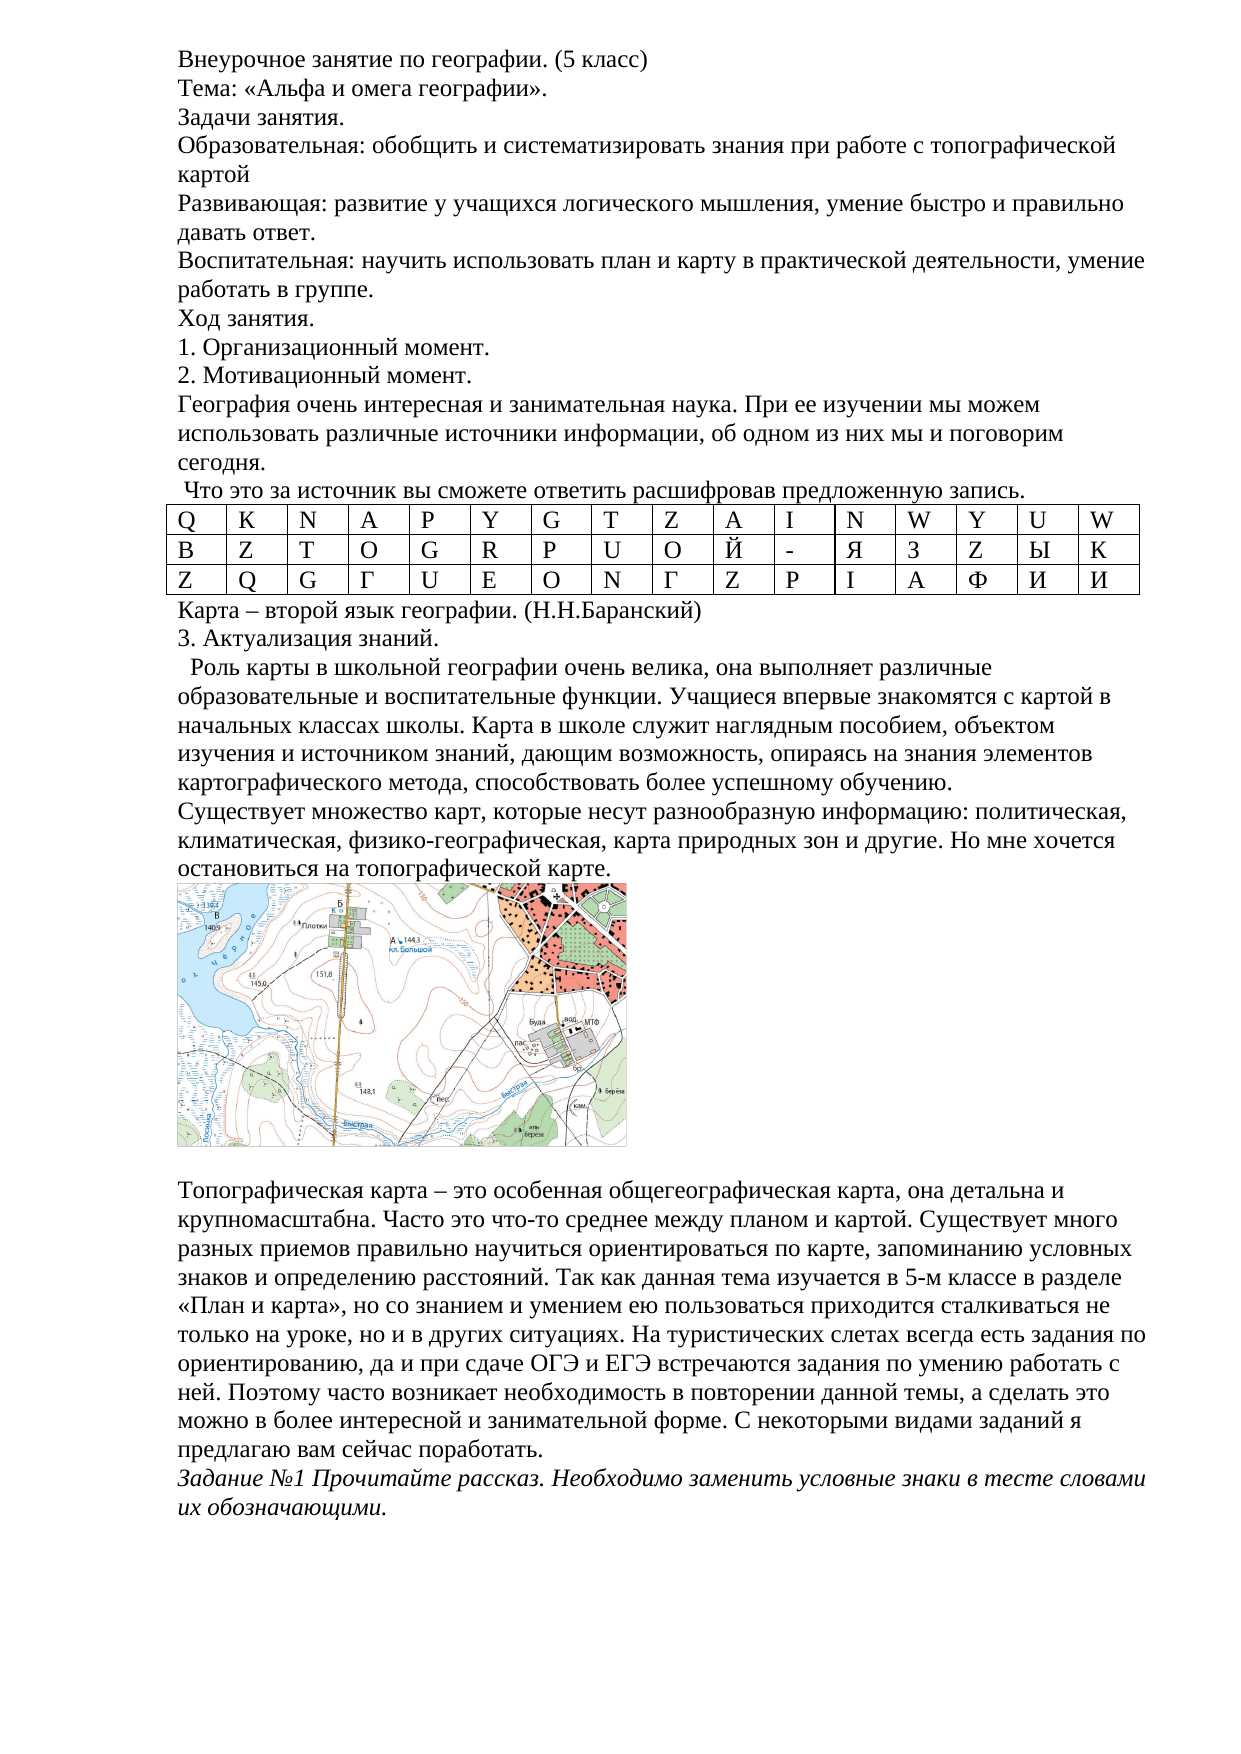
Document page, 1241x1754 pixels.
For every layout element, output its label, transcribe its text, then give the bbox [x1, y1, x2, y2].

text Воспитательная: научить использовать план и карту в практической деятельности, умение работать в группе. [177, 246, 1152, 303]
table_header I [775, 505, 834, 534]
table_cell G [288, 565, 348, 594]
table_header Y [957, 505, 1017, 534]
text География очень интересная и занимательная наука. При ее изучении мы можем использовать различные источники информации, об одном из них мы и поговорим сегодня. [177, 389, 1152, 476]
table_cell О [532, 565, 591, 594]
text Что это за источник вы сможете ответить расшифровав предложенную запись. [177, 476, 1152, 504]
table_cell Р [532, 535, 591, 564]
picture [177, 882, 627, 1147]
table_cell А [896, 565, 956, 594]
table_cell R [471, 535, 531, 564]
table_cell Р [775, 565, 834, 594]
table_cell Z [167, 565, 226, 594]
table_cell N [592, 565, 652, 594]
table_header U [1018, 505, 1078, 534]
table_cell О [653, 535, 713, 564]
table_cell Я [836, 535, 895, 564]
text Ход занятия. [177, 303, 1152, 332]
table_cell И [1079, 565, 1139, 594]
table_cell З [896, 535, 956, 564]
table_header А [714, 505, 774, 534]
text 1. Организационный момент. [177, 332, 1152, 361]
text Образовательная: обобщить и систематизировать знания при работе с топографической картой [177, 131, 1152, 188]
text Развивающая: развитие у учащихся логического мышления, умение быстро и правильно давать ответ. [177, 188, 1152, 246]
text Топографическая карта – это особенная общегеографическая карта, она детальна и крупномасштабна. Часто это что-то среднее между планом и картой. Существует много разных приемов правильно научиться ориентироваться по карте, запоминанию условных знаков и определению расстояний. Так как данная тема изучается в 5-м классе в разделе «План и карта», но со знанием и умением ею пользоваться приходится сталкиваться не только на уроке, но и в других ситуациях. На туристических слетах всегда есть задания по ориентированию, да и при сдаче ОГЭ и ЕГЭ встречаются задания по умению работать с ней. Поэтому часто возникает необходимость в повторении данной темы, а сделать это можно в более интересной и занимательной форме. С некоторыми видами заданий я предлагаю вам сейчас поработать. [177, 1175, 1152, 1463]
table_cell О [349, 535, 409, 564]
table_cell G [410, 535, 470, 564]
table_cell В [167, 535, 226, 564]
table_cell Г [653, 565, 713, 594]
table_header К [227, 505, 287, 534]
text Роль карты в школьной географии очень велика, она выполняет различные образовательные и воспитательные функции. Учащиеся впервые знакомятся с картой в начальных классах школы. Карта в школе служит наглядным пособием, объектом изучения и источником знаний, дающим возможность, опираясь на знания элементов картографического метода, способствовать более успешному обучению. [177, 652, 1152, 796]
table_header Z [653, 505, 713, 534]
table_header Y [471, 505, 531, 534]
table_header Т [592, 505, 652, 534]
table_header G [532, 505, 591, 534]
table_header N [288, 505, 348, 534]
text Задачи занятия. [177, 102, 1152, 131]
table_header W [1079, 505, 1139, 534]
table_header А [349, 505, 409, 534]
table_cell Г [349, 565, 409, 594]
table_cell Й [714, 535, 774, 564]
table_header W [896, 505, 956, 534]
table_cell Т [288, 535, 348, 564]
table_header Q [167, 505, 226, 534]
table_cell Е [471, 565, 531, 594]
table_header Р [410, 505, 470, 534]
text Внеурочное занятие по географии. (5 класс) [177, 44, 1152, 73]
table_cell U [592, 535, 652, 564]
table_header N [836, 505, 895, 534]
table_cell Ф [957, 565, 1017, 594]
table_cell И [1018, 565, 1078, 594]
table_cell К [1079, 535, 1139, 564]
table_cell Ы [1018, 535, 1078, 564]
text 3. Актуализация знаний. [177, 623, 1152, 652]
table_cell U [410, 565, 470, 594]
table_cell Z [714, 565, 774, 594]
table_cell Q [227, 565, 287, 594]
text Карта – второй язык географии. (Н.Н.Баранский) [177, 595, 1152, 623]
text Задание №1 Прочитайте рассказ. Необходимо заменить условные знаки в тесте словами их обозначающими. [177, 1463, 1152, 1520]
table_cell Z [957, 535, 1017, 564]
table_cell - [775, 535, 834, 564]
table_cell Z [227, 535, 287, 564]
text Существует множество карт, которые несут разнообразную информацию: политическая, климатическая, физико-географическая, карта природных зон и другие. Но мне хочется остановиться на топографической карте. [177, 796, 1152, 882]
table_cell I [836, 565, 895, 594]
text Тема: «Альфа и омега географии». [177, 73, 1152, 102]
text 2. Мотивационный момент. [177, 361, 1152, 389]
